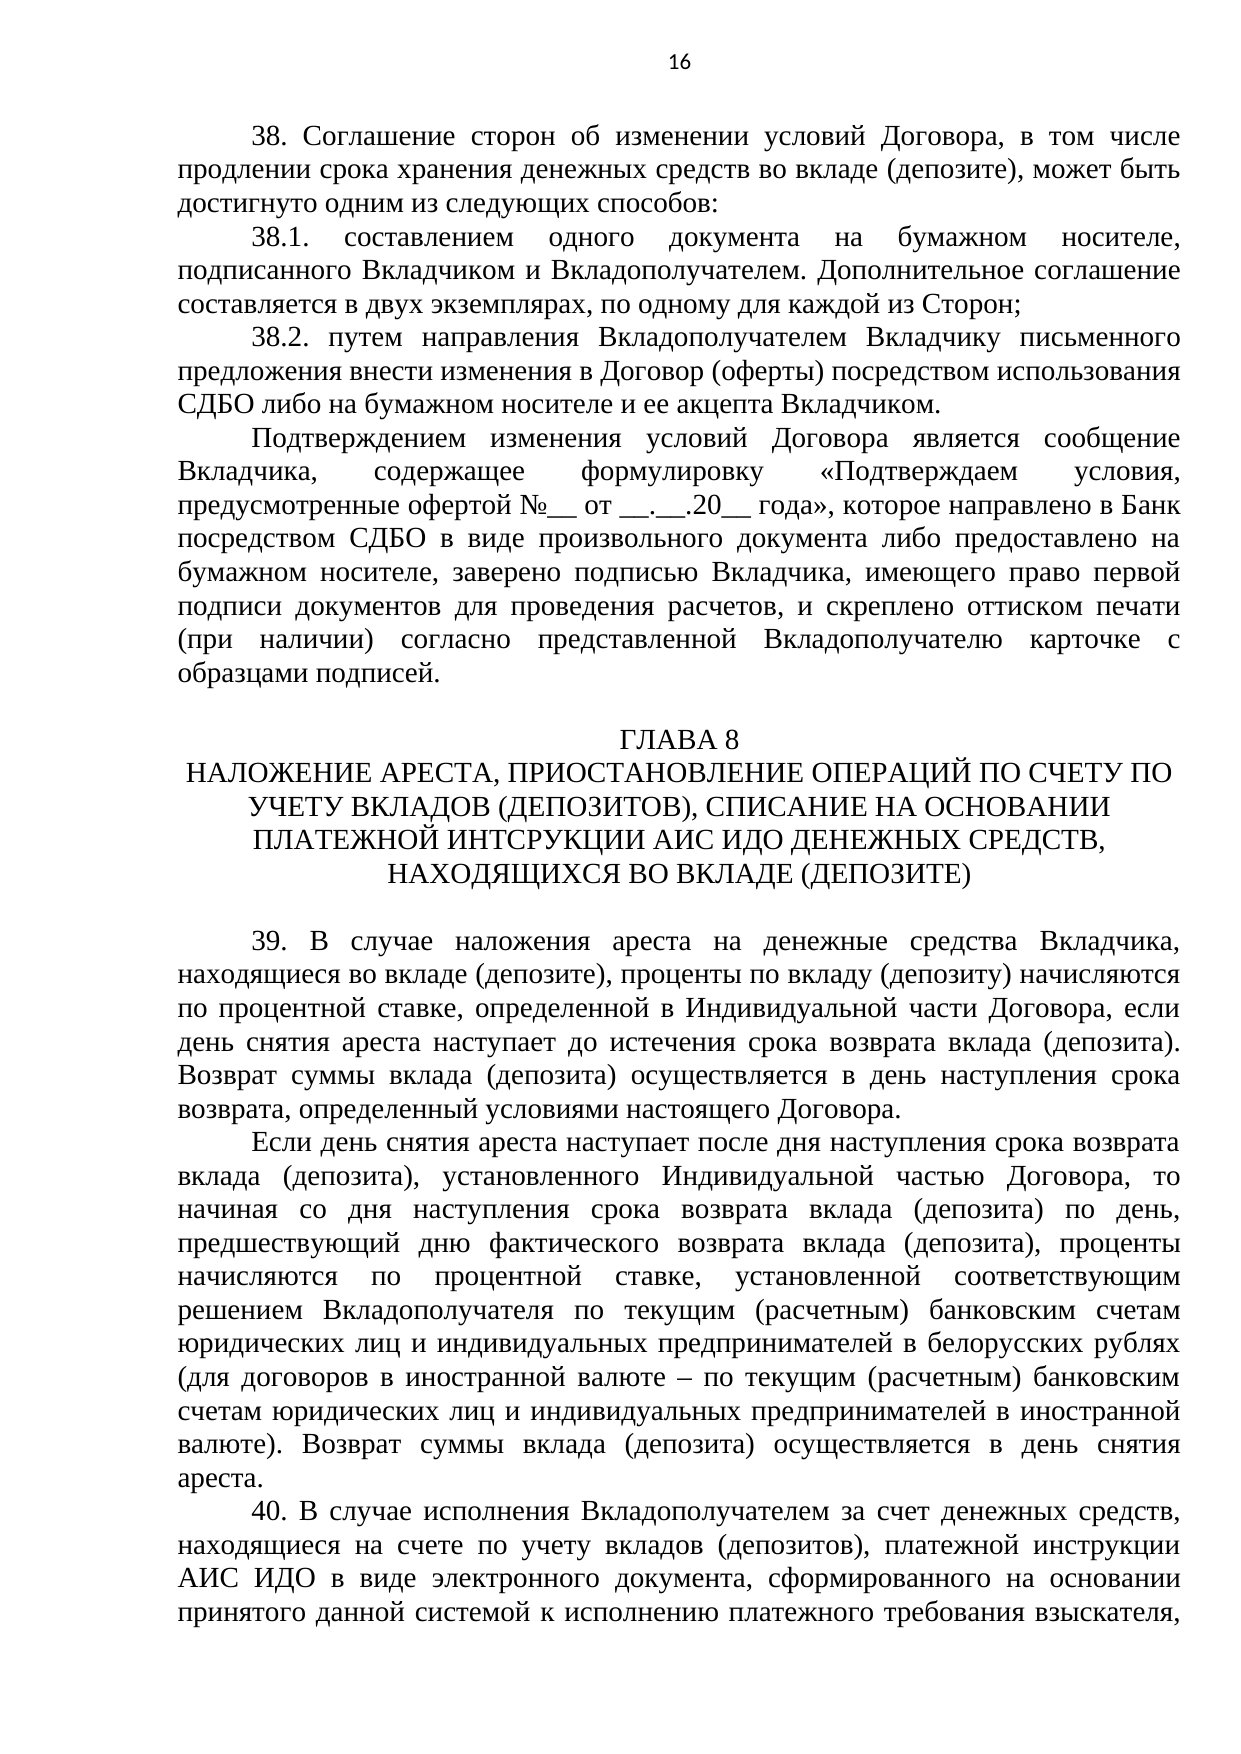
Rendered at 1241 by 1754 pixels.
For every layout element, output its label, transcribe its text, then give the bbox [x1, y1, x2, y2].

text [177, 1493, 1181, 1627]
text 38.1. составлением одного документа на бумажном носителе, подписанного Вкладчиком и Вкладополучателем. Дополнительное соглашение составляется в двух экземплярах, по одному для каждой из Сторон; [177, 219, 1181, 319]
text 38. Соглашение сторон об изменении условий Договора, в том числе продлении срока хранения денежных средств во вкладе (депозите), может быть достигнуто одним из следующих способов: [177, 118, 1181, 219]
text 39. В случае наложения ареста на денежные средства Вкладчика, находящиеся во вкладе (депозите), проценты по вкладу (депозиту) начисляются по процентной ставке, определенной в Индивидуальной части Договора, если день снятия ареста наступает до истечения срока возврата вклада (депозита). Возврат суммы вклада (депозита) осуществляется в день наступления срока возврата, определенный условиями настоящего Договора. [177, 923, 1181, 1124]
text НАЛОЖЕНИЕ АРЕСТА, ПРИОСТАНОВЛЕНИЕ ОПЕРАЦИЙ ПО СЧЕТУ ПО УЧЕТУ ВКЛАДОВ (ДЕПОЗИТОВ), СПИСАНИЕ НА ОСНОВАНИИ ПЛАТЕЖНОЙ ИНТСРУКЦИИ АИС ИДО ДЕНЕЖНЫХ СРЕДСТВ, НАХОДЯЩИХСЯ ВО ВКЛАДЕ (ДЕПОЗИТЕ) [177, 755, 1181, 889]
text Если день снятия ареста наступает после дня наступления срока возврата вклада (депозита), установленного Индивидуальной частью Договора, то начиная со дня наступления срока возврата вклада (депозита) по день, предшествующий дню фактического возврата вклада (депозита), проценты начисляются по процентной ставке, установленной соответствующим решением Вкладополучателя по текущим (расчетным) банковским счетам юридических лиц и индивидуальных предпринимателей в белорусских рублях (для договоров в иностранной валюте – по текущим (расчетным) банковским счетам юридических лиц и индивидуальных предпринимателей в иностранной валюте). Возврат суммы вклада (депозита) осуществляется в день снятия ареста. [177, 1124, 1181, 1493]
text ГЛАВА 8 [177, 722, 1181, 755]
text 38.2. путем направления Вкладополучателем Вкладчику письменного предложения внести изменения в Договор (оферты) посредством использования СДБО либо на бумажном носителе и ее акцепта Вкладчиком. [177, 319, 1181, 420]
text Подтверждением изменения условий Договора является сообщение Вкладчика, содержащее формулировку «Подтверждаем условия, предусмотренные офертой №__ от __.__.20__ года», которое направлено в Банк посредством СДБО в виде произвольного документа либо предоставлено на бумажном носителе, заверено подписью Вкладчика, имеющего право первой подписи документов для проведения расчетов, и скреплено оттиском печати (при наличии) согласно представленной Вкладополучателю карточке с образцами подписей. [177, 420, 1181, 688]
